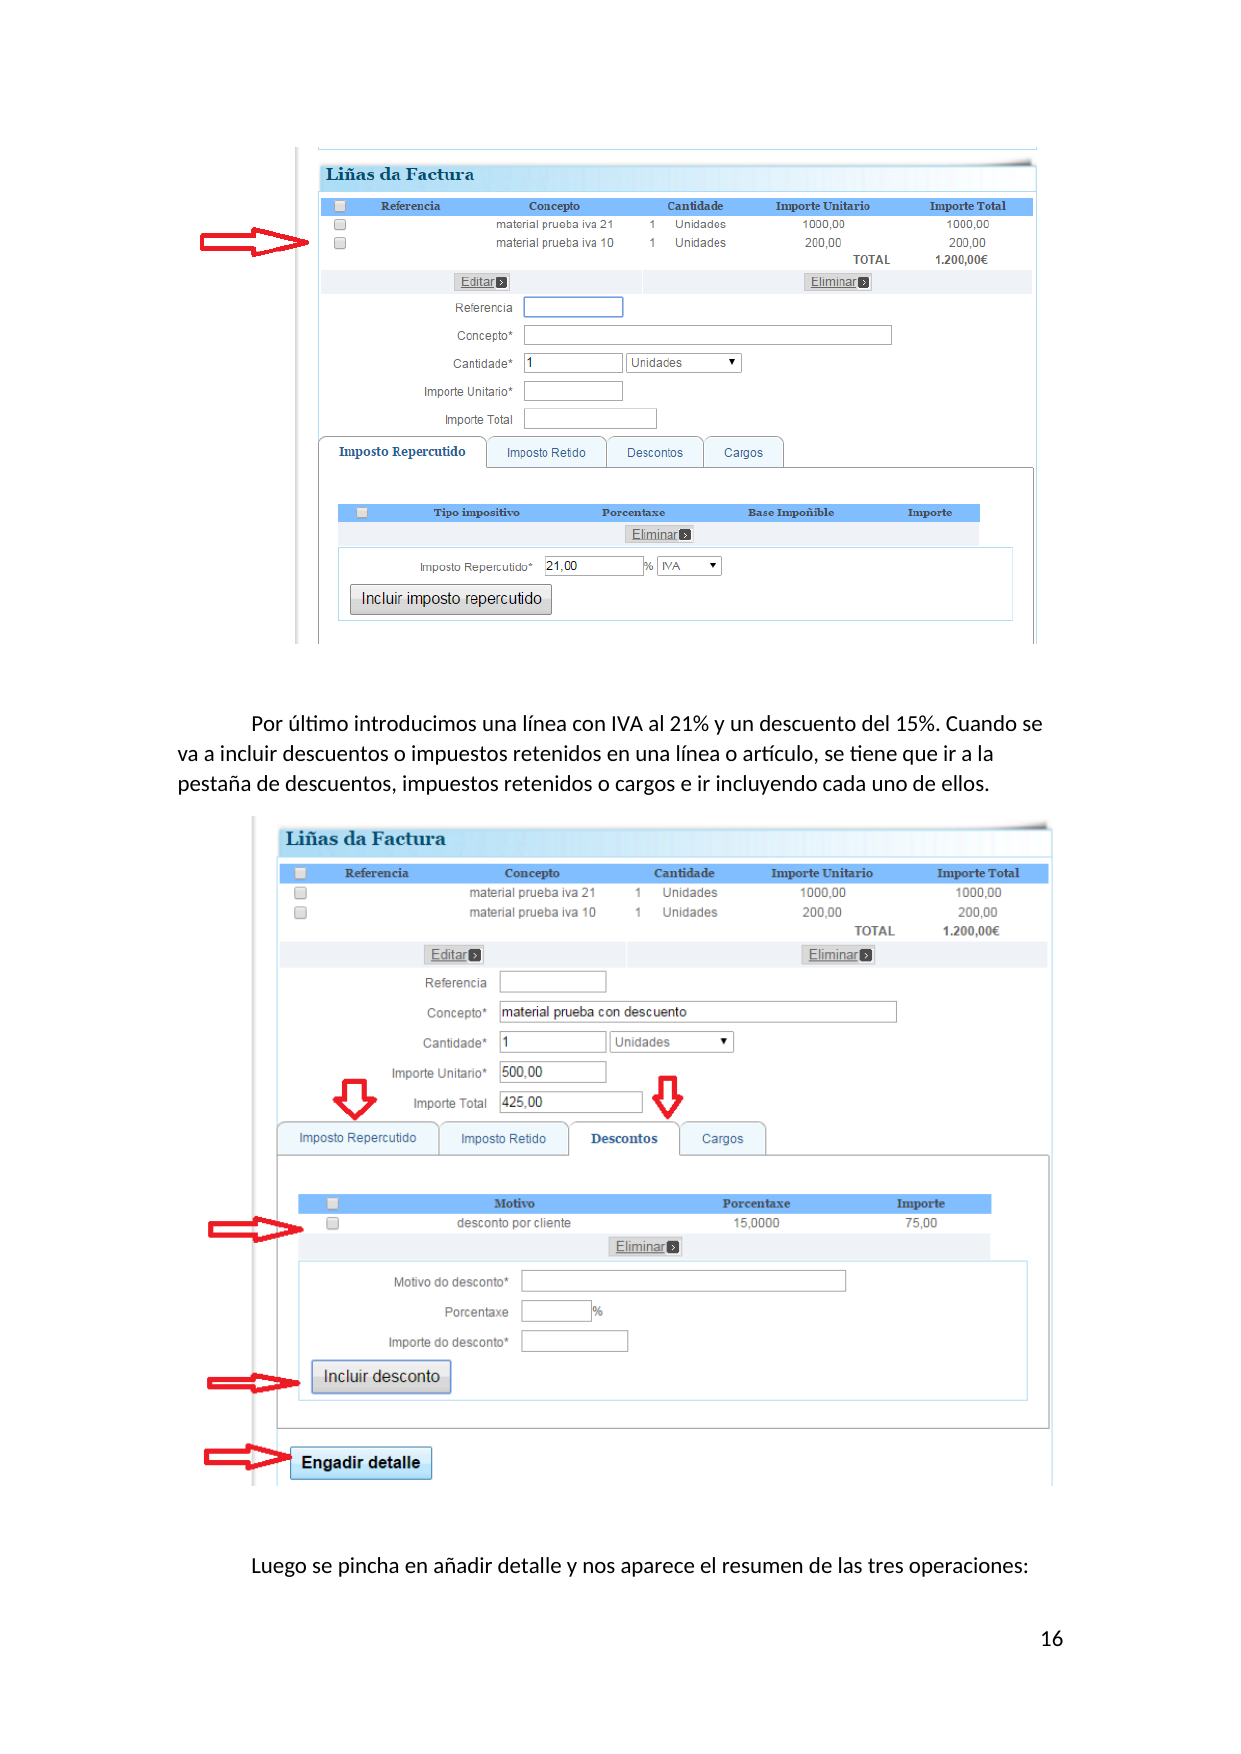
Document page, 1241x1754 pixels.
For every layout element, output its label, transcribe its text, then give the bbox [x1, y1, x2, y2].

picture [177, 147, 1062, 644]
text Luego se pincha en añadir detalle y nos aparece el resumen de las tres operaciones: [177, 1551, 1063, 1579]
text Por último introducimos una línea con IVA al 21% y un descuento del 15%. Cuando se va a incluir descuentos o impuestos retenidos en una línea o artículo, se tiene que ir a la pestaña de descuentos, impuestos retenidos o cargos e ir incluyendo cada uno de ellos. [177, 709, 1063, 797]
picture [177, 816, 1062, 1486]
